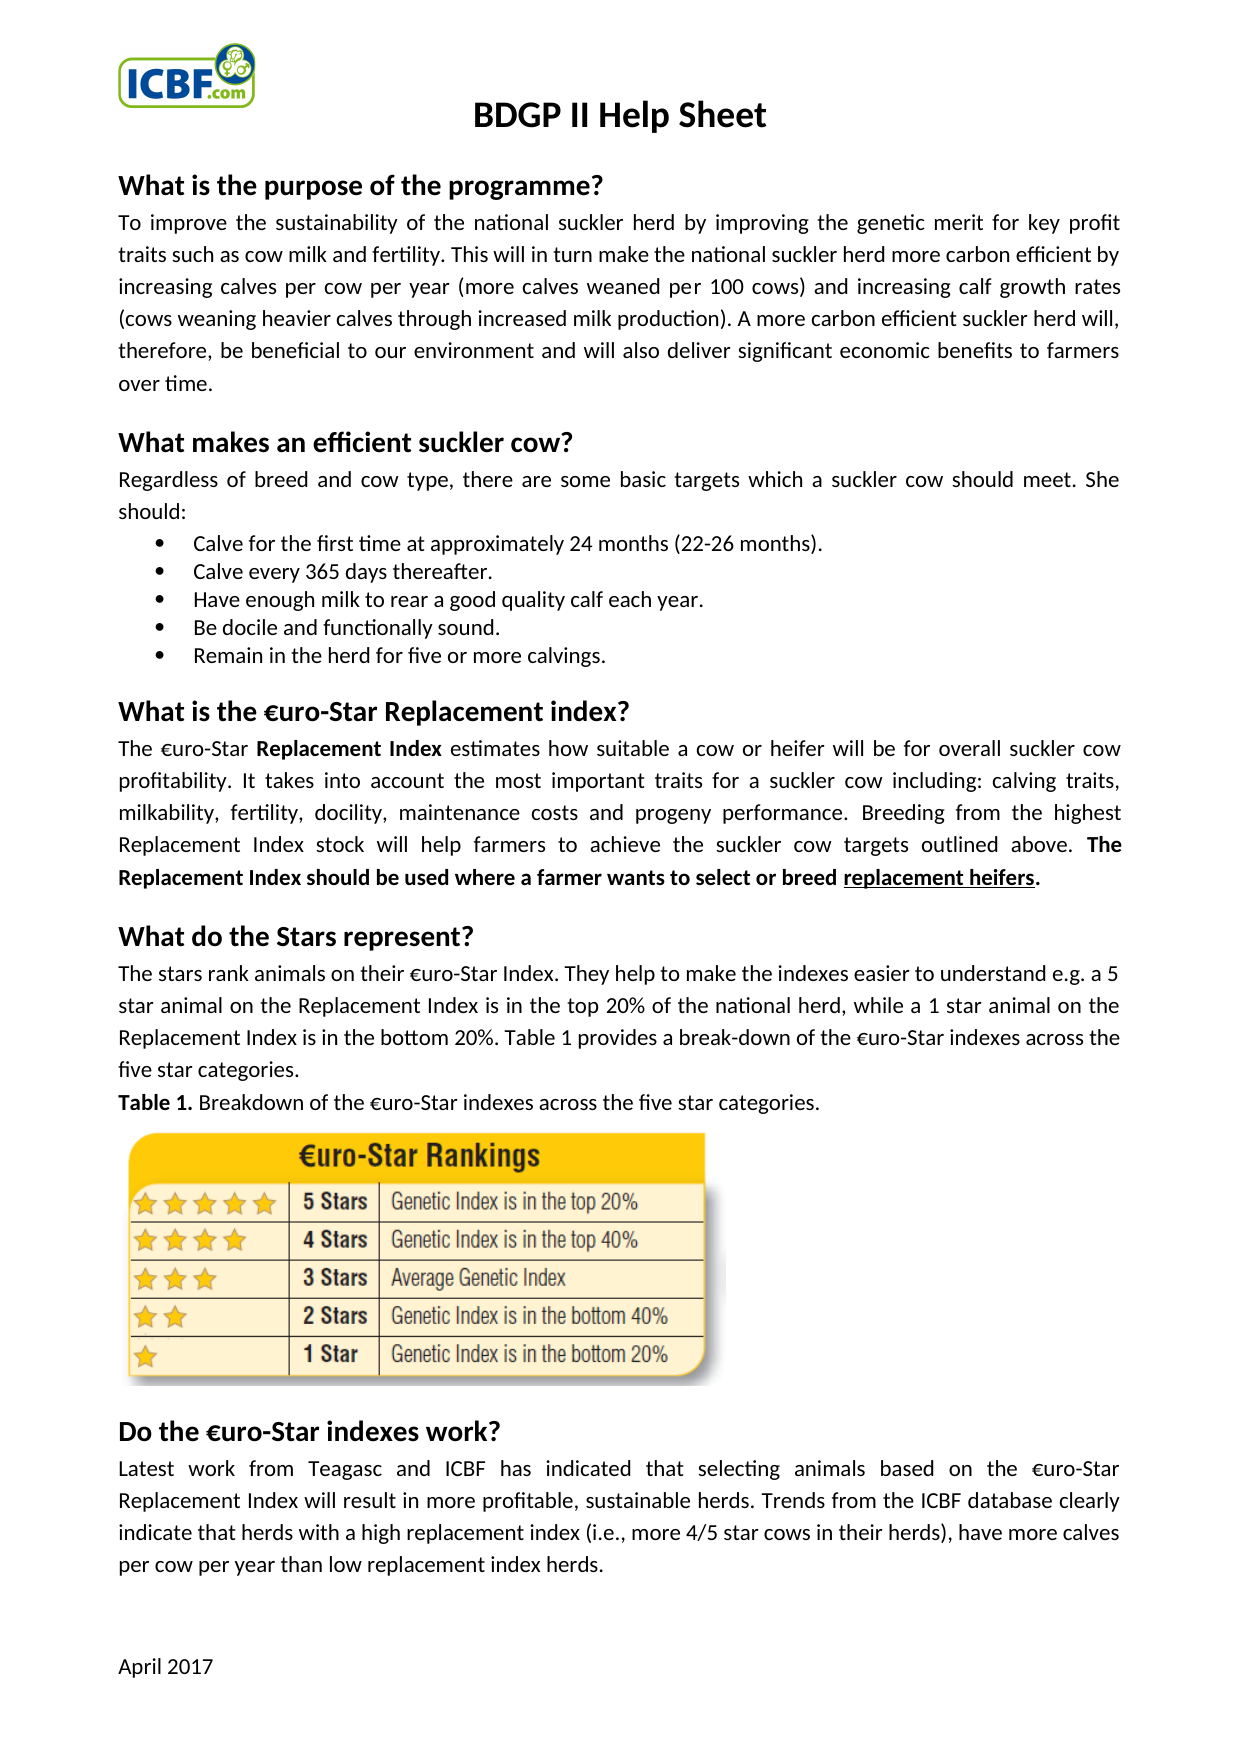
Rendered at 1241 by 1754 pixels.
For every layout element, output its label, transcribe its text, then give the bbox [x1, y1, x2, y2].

list Remain in the herd for five or more calvings. [156, 642, 1122, 669]
picture [118, 43, 256, 91]
text Latest work from Teagasc and ICBF has indicated that selecting animals based on the €uro-Star Replacement Index will result in more profitable, sustainable herds. Trends from the ICBF database clearly indicate that herds with a high replacement index (i.e., more 4/5 star cows in their herds), have more calves per cow per year than low replacement index herds. [118, 1454, 1122, 1578]
text Regardless of breed and cow type, there are some basic targets which a suckler cow should meet. She should: [118, 465, 1122, 525]
text What makes an efficient suckler cow? [118, 424, 1122, 460]
text What is the purpose of the programme? [118, 167, 1122, 202]
list Be docile and functionally sound. [156, 613, 1122, 642]
text The stars rank animals on their €uro-Star Index. They help to make the indexes easier to understand e.g. a 5 star animal on the Replacement Index is in the top 20% of the national herd, while a 1 star animal on the Replacement Index is in the bottom 20%. Table 1 provides a break-down of the €uro-Star indexes across the five star categories. [118, 959, 1122, 1084]
picture [118, 1120, 726, 1386]
list Calve every 365 days thereafter. [156, 557, 1122, 586]
list Calve for the first time at approximately 24 months (22-26 months). [156, 529, 1122, 557]
list Have enough milk to rear a good quality calf each year. [156, 586, 1122, 613]
text The €uro-Star Replacement Index estimates how suitable a cow or heifer will be for overall suckler cow profitability. It takes into account the most important traits for a suckler cow including: calving traits, milkability, fertility, docility, maintenance costs and progeny performance. Breeding from the highest Replacement Index stock will help farmers to achieve the suckler cow targets outlined above. The Replacement Index should be used where a farmer wants to select or breed replacement heifers. [118, 734, 1122, 891]
text What do the Stars represent? [118, 918, 1122, 954]
text Table 1. Breakdown of the €uro-Star indexes across the five star categories. [118, 1088, 1122, 1116]
text BDGP II Help Sheet [118, 91, 1122, 137]
text What is the €uro-Star Replacement index? [118, 693, 1122, 728]
text To improve the sustainability of the national suckler herd by improving the genetic merit for key profit traits such as cow milk and fertility. This will in turn make the national suckler herd more carbon efficient by increasing calves per cow per year (more calves weaned per 100 cows) and increasing calf growth rates (cows weaning heavier calves through increased milk production). A more carbon efficient suckler herd will, therefore, be beneficial to our environment and will also deliver significant economic benefits to farmers over time. [118, 208, 1122, 397]
text Do the €uro-Star indexes work? [118, 1413, 1122, 1448]
